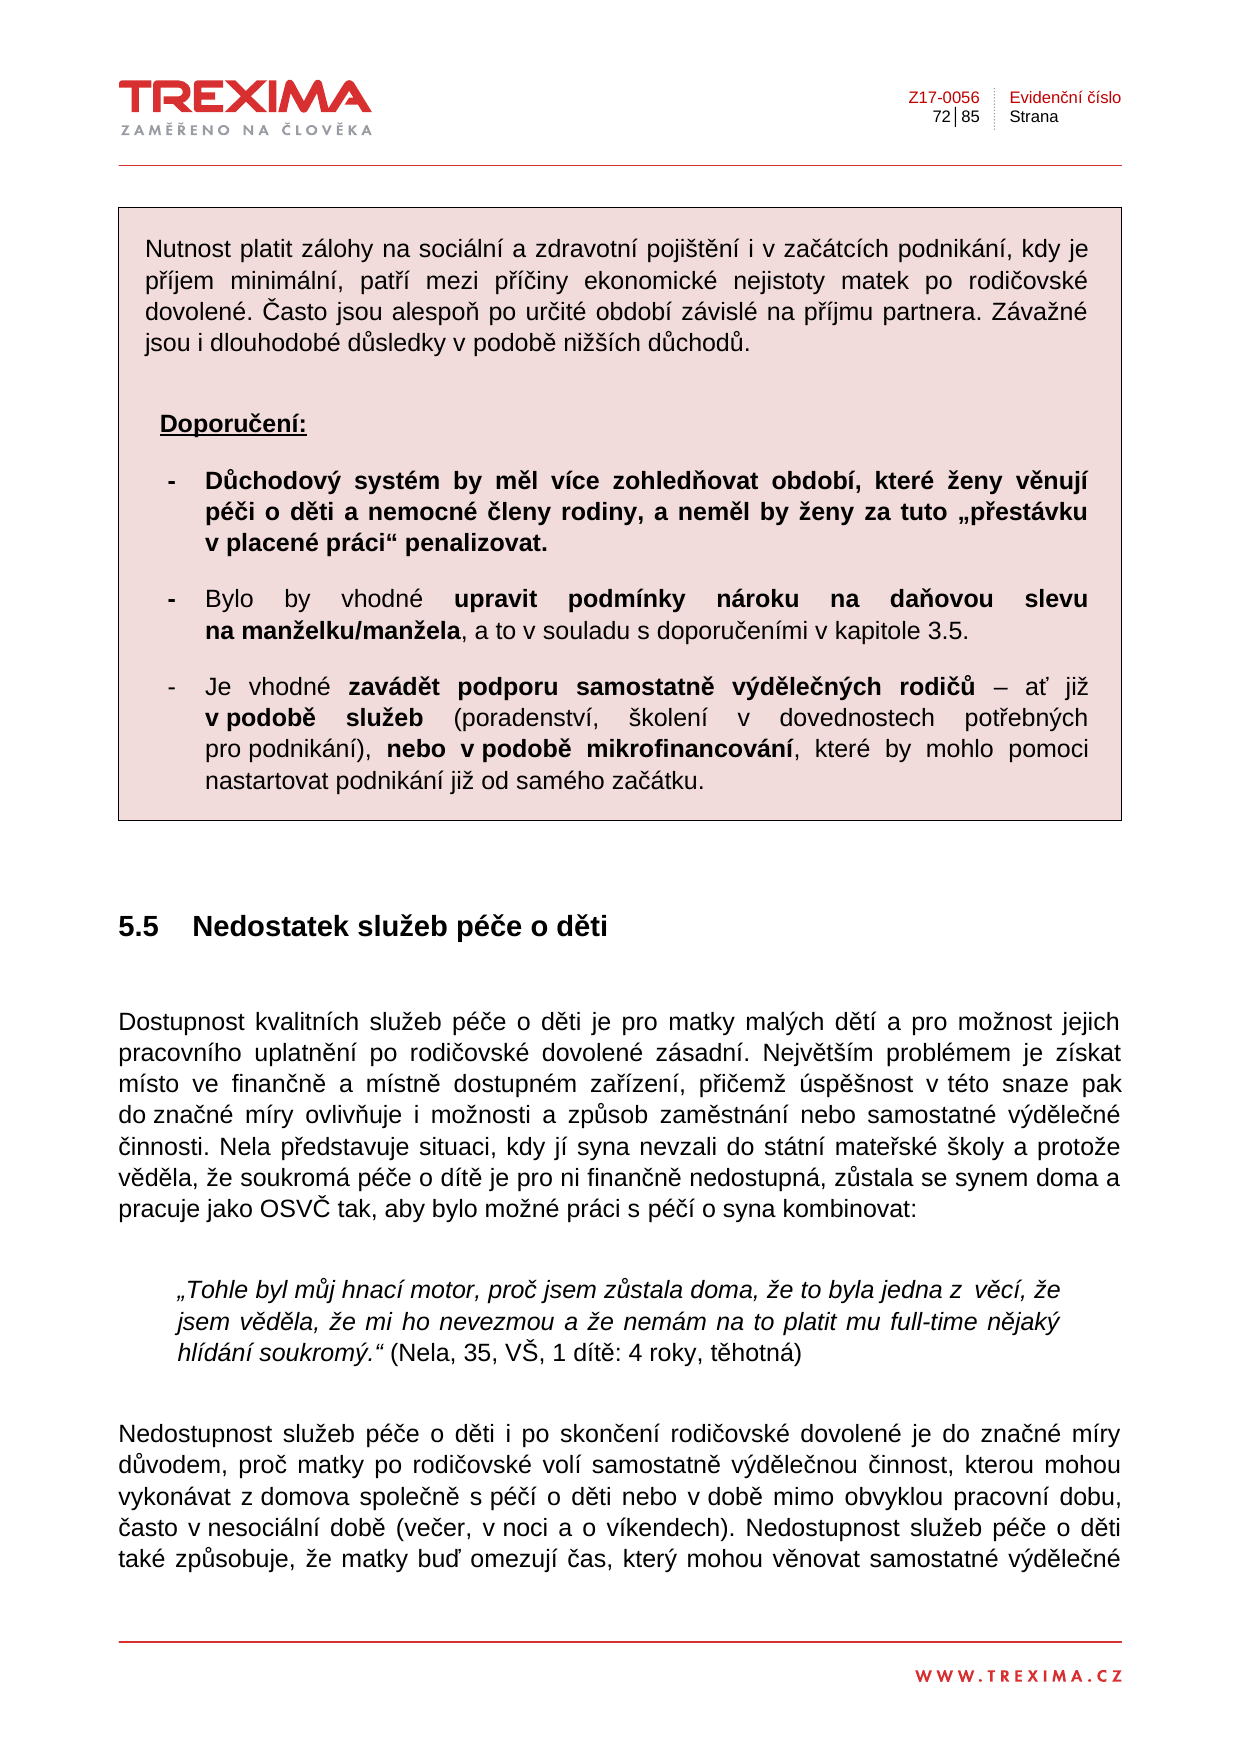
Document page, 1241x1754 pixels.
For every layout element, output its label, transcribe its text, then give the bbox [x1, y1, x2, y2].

text „Tohle byl můj hnací motor, proč jsem zůstala doma, že to byla jedna z věcí, že jsem věděla, že mi ho nevezmou a že nemám na to platit mu full-time nějaký hlídání soukromý.“ (Nela, 35, VŠ, 1 dítě: 4 roky, těhotná) [177, 1274, 1063, 1367]
subtitle Nedostatek služeb péče o děti [118, 909, 1122, 942]
table_header Nutnost platit zálohy na sociální a zdravotní pojištění i v začátcích podnikání, kdy je příjem minimální, patří mezi příčiny ekonomické nejistoty matek po rodičovské dovolené. Často jsou alespoň po určité období závislé na příjmu partnera. Závažné jsou i dlouhodobé důsledky v podobě nižších důchodů. Doporučení: Důchodový systém by měl více zohledňovat období, které ženy věnují péči o děti a nemocné členy rodiny, a neměl by ženy za tuto „přestávku v placené práci“ penalizovat. Bylo by vhodné upravit podmínky nároku na daňovou slevu na manželku/manžela, a to v souladu s doporučeními v kapitole 3.5. Je vhodné zavádět podporu samostatně výdělečných rodičů – ať již v podobě služeb (poradenství, školení v dovednostech potřebných pro podnikání), nebo v podobě mikrofinancování, které by mohlo pomoci nastartovat podnikání již od samého začátku. [119, 208, 1121, 820]
list Dostupnost kvalitních služeb péče o děti je pro matky malých dětí a pro možnost jejich pracovního uplatnění po rodičovské dovolené zásadní. Největším problémem je získat místo ve finančně a místně dostupném zařízení, přičemž úspěšnost v této snaze pak do značné míry ovlivňuje i možnosti a způsob zaměstnání nebo samostatné výdělečné činnosti. Nela představuje situaci, kdy jí syna nevzali do státní mateřské školy a protože věděla, že soukromá péče o dítě je pro ni finančně nedostupná, zůstala se synem doma a pracuje jako OSVČ tak, aby bylo možné práci s péčí o syna kombinovat: [118, 1005, 1122, 1224]
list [118, 1417, 1122, 1574]
